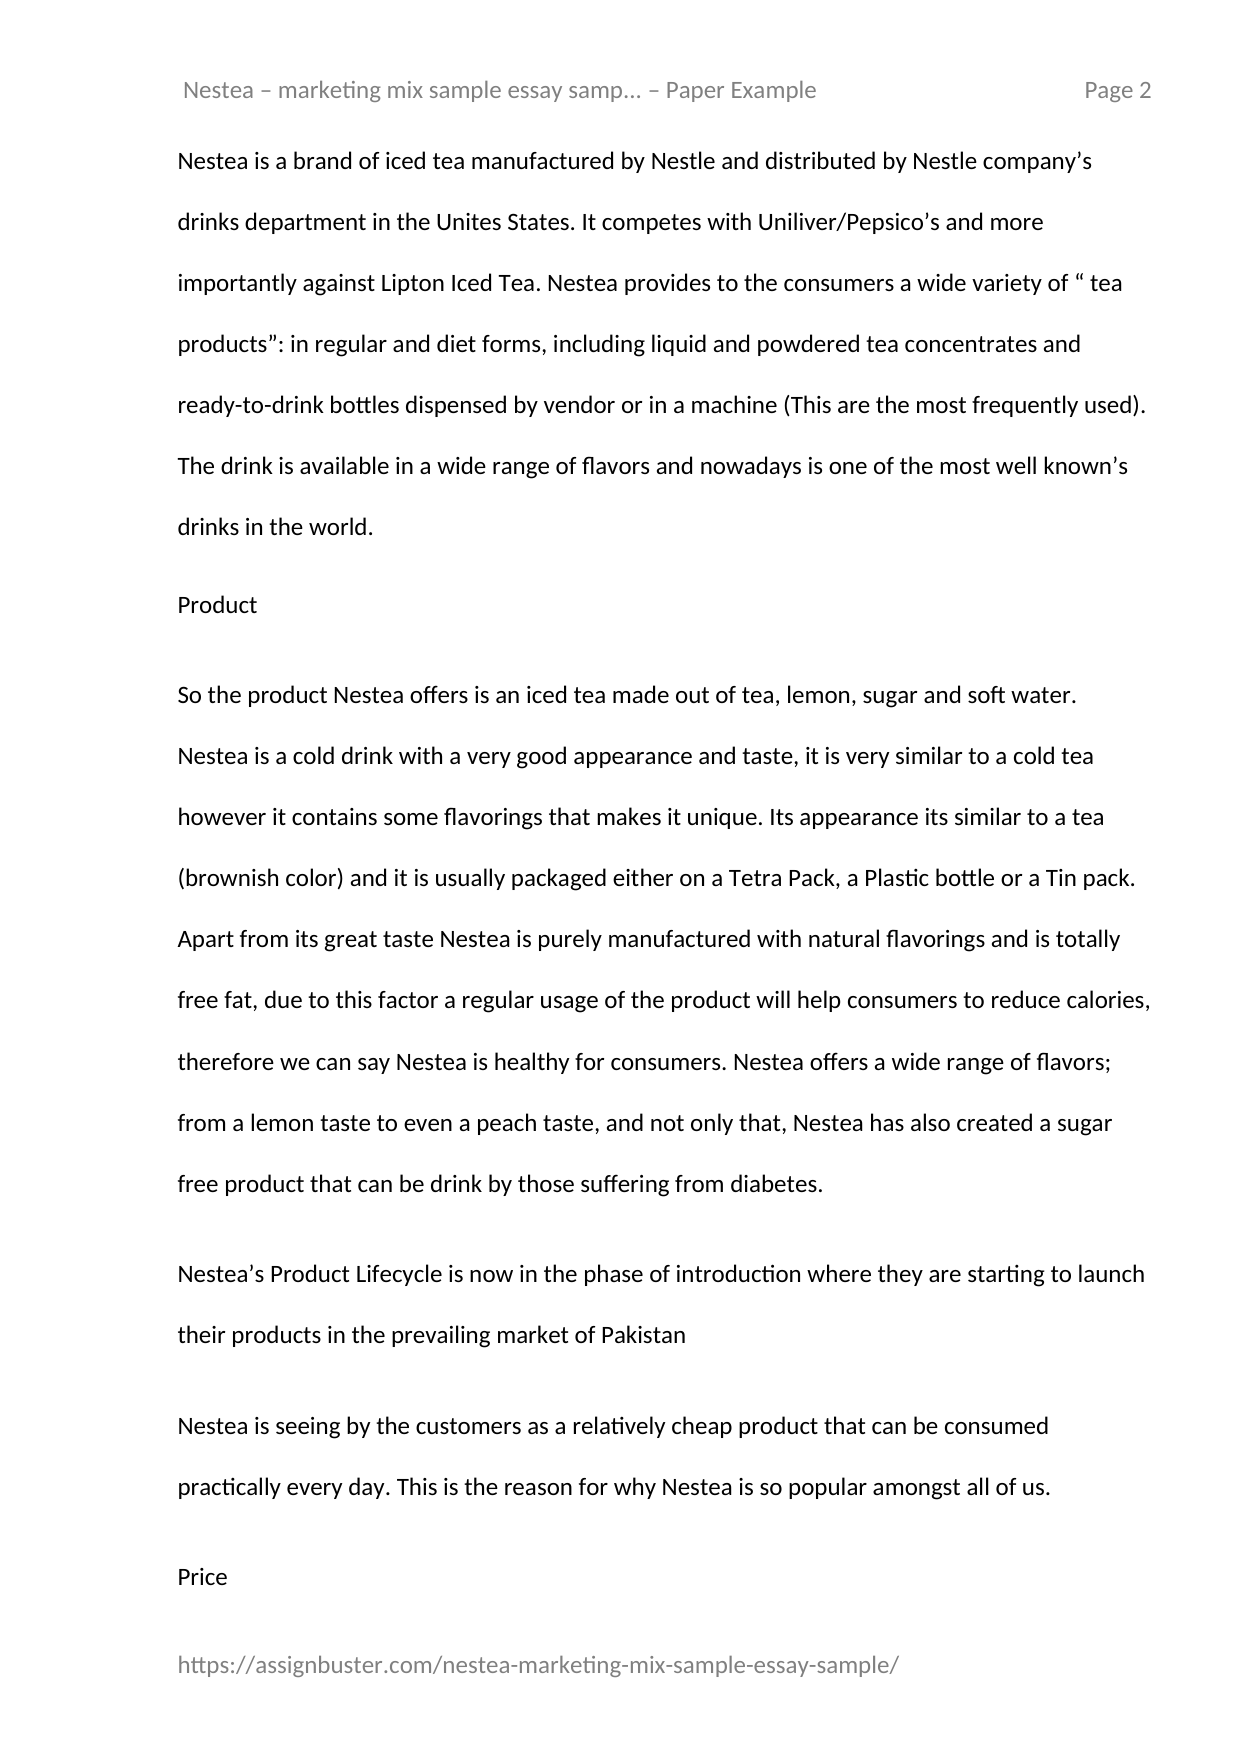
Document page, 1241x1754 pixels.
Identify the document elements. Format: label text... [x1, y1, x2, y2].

text Nestea is seeing by the customers as a relatively cheap product that can be consumed practically every day. This is the reason for why Nestea is so popular amongst all of us. [177, 1410, 1152, 1501]
text Product [177, 589, 1152, 619]
text So the product Nestea offers is an iced tea made out of tea, lemon, sugar and soft water. Nestea is a cold drink with a very good appearance and taste, it is very similar to a cold tea however it contains some flavorings that makes it unique. Its appearance its similar to a tea (brownish color) and it is usually packaged either on a Tetra Pack, a Plastic bottle or a Tin pack. Apart from its great taste Nestea is purely manufactured with natural flavorings and is totally free fat, due to this factor a regular usage of the product will help consumers to reduce calories, therefore we can say Nestea is healthy for consumers. Nestea offers a wide range of flavors; from a lemon taste to even a peach taste, and not only that, Nestea has also created a sugar free product that can be drink by those suffering from diabetes. [177, 679, 1152, 1198]
text Price [177, 1561, 1152, 1592]
text Nestea’s Product Lifecycle is now in the phase of introduction where they are starting to launch their products in the prevailing market of Pakistan [177, 1258, 1152, 1350]
text Nestea is a brand of iced tea manufactured by Nestle and distributed by Nestle company’s drinks department in the Unites States. It competes with Uniliver/Pepsico’s and more importantly against Lipton Iced Tea. Nestea provides to the consumers a wide variety of “ tea products”: in regular and diet forms, including liquid and powdered tea concentrates and ready-to-drink bottles dispensed by vendor or in a machine (This are the most frequently used). The drink is available in a wide range of flavors and nowadays is one of the most well known’s drinks in the world. [177, 145, 1152, 542]
